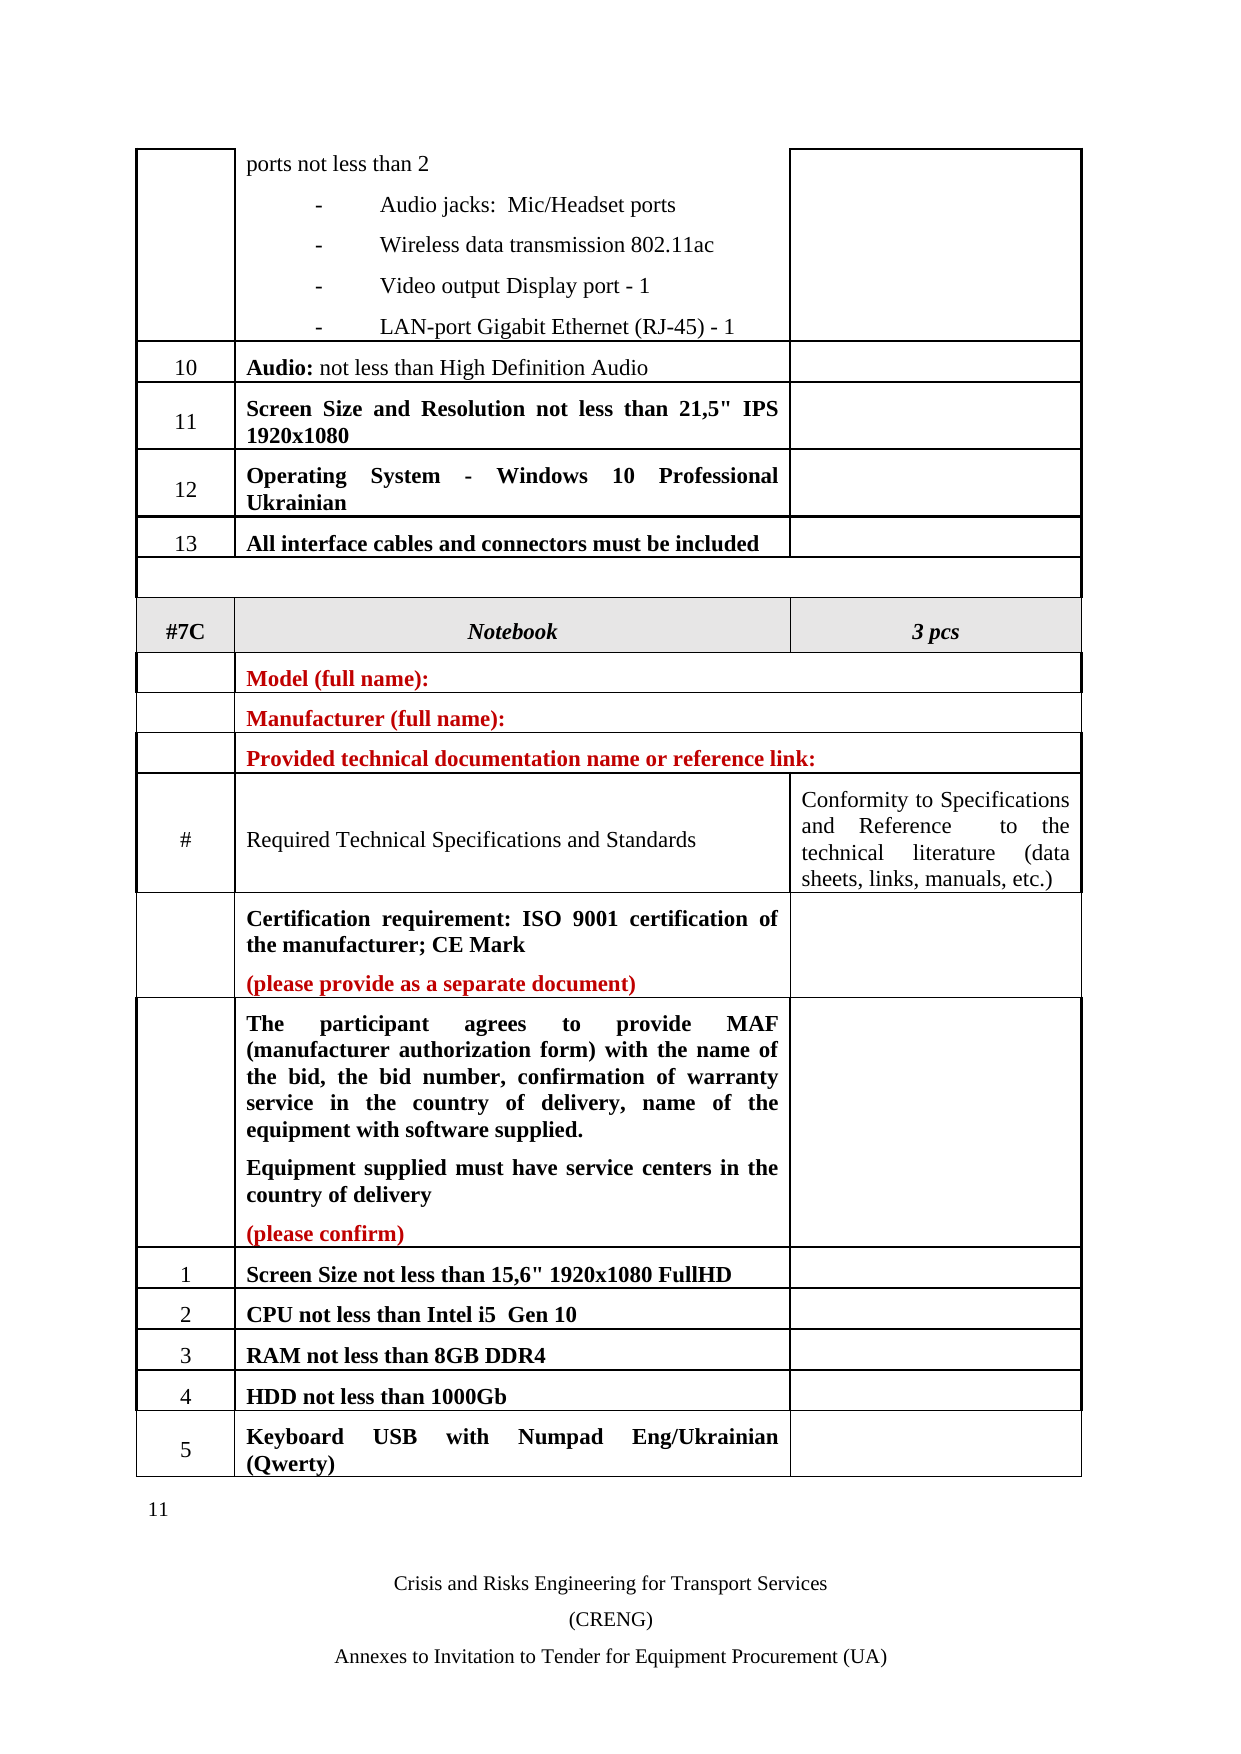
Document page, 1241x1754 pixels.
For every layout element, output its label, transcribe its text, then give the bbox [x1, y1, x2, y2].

table_cell [138, 653, 234, 692]
table_cell [791, 893, 1081, 997]
table_cell [791, 450, 1080, 515]
table_cell 2 [138, 1289, 234, 1328]
table_cell Manufacturer (full name): [235, 693, 1081, 732]
table_cell HDD not less than 1000Gb [236, 1371, 789, 1410]
table_cell Keyboard USB with Numpad Eng/Ukrainian (Qwerty) [235, 1411, 790, 1476]
table_cell [791, 342, 1080, 381]
table_cell [791, 1248, 1080, 1287]
table_cell 3 [138, 1330, 234, 1369]
table_cell [791, 1371, 1080, 1410]
table_cell 11 [138, 383, 234, 448]
table_cell Provided technical documentation name or reference link: [236, 733, 1080, 772]
table_cell - Audio jacks: Mic/Headset ports [236, 176, 789, 217]
table_cell [791, 998, 1080, 1246]
table_cell - LAN-port Gigabit Ethernet (RJ-45) - 1 [236, 299, 789, 340]
table_cell Notebook [235, 598, 790, 652]
table_cell #7C [137, 598, 234, 652]
table_cell [791, 1330, 1080, 1369]
table_cell 1 [138, 1248, 234, 1287]
table_cell CPU not less than Intel i5 Gen 10 [236, 1289, 789, 1328]
table_cell [791, 383, 1080, 448]
table_cell Screen Size and Resolution not less than 21,5" IPS 1920x1080 [236, 383, 789, 448]
table_cell 10 [138, 342, 234, 381]
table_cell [236, 148, 789, 176]
table_cell 13 [138, 518, 234, 556]
table_cell Certification requirement: ISO 9001 certification of the manufacturer; CE Mark (please provide as a separate document) [235, 893, 790, 997]
table_cell 5 [137, 1411, 234, 1476]
table_cell [138, 998, 234, 1246]
table_cell RAM not less than 8GB DDR4 [236, 1330, 789, 1369]
table_cell 12 [138, 450, 234, 515]
table_cell The participant agrees to provide MAF (manufacturer authorization form) with the name of the bid, the bid number, confirmation of warranty service in the country of delivery, name of the equipment with software supplied. Equipment supplied must have service centers in the country of delivery (please confirm) [236, 998, 789, 1246]
table_cell [791, 518, 1080, 556]
table_cell Operating System - Windows 10 Professional Ukrainian [236, 450, 789, 515]
table_cell Required Technical Specifications and Standards [236, 774, 789, 892]
table_cell Screen Size not less than 15,6" 1920x1080 FullHD [236, 1248, 789, 1287]
table_cell [791, 1411, 1081, 1476]
table_cell 3 pcs [791, 598, 1081, 652]
table_cell [791, 1289, 1080, 1328]
table_cell 4 [138, 1371, 234, 1410]
table_cell - Video output Display port - 1 [236, 258, 789, 299]
table_cell Conformity to Specifications and Reference to the technical literature (data sheets, links, manuals, etc.) [791, 774, 1080, 892]
table_cell [137, 893, 234, 997]
table_cell All interface cables and connectors must be included [236, 518, 789, 556]
table_cell # [138, 774, 234, 892]
table_cell [138, 558, 1080, 597]
table_cell Audio: not less than High Definition Audio [236, 342, 789, 381]
table_cell [137, 693, 234, 732]
table_cell [138, 733, 234, 772]
table_cell - Wireless data transmission 802.11ac [236, 217, 789, 258]
table_cell Model (full name): [236, 653, 1080, 692]
